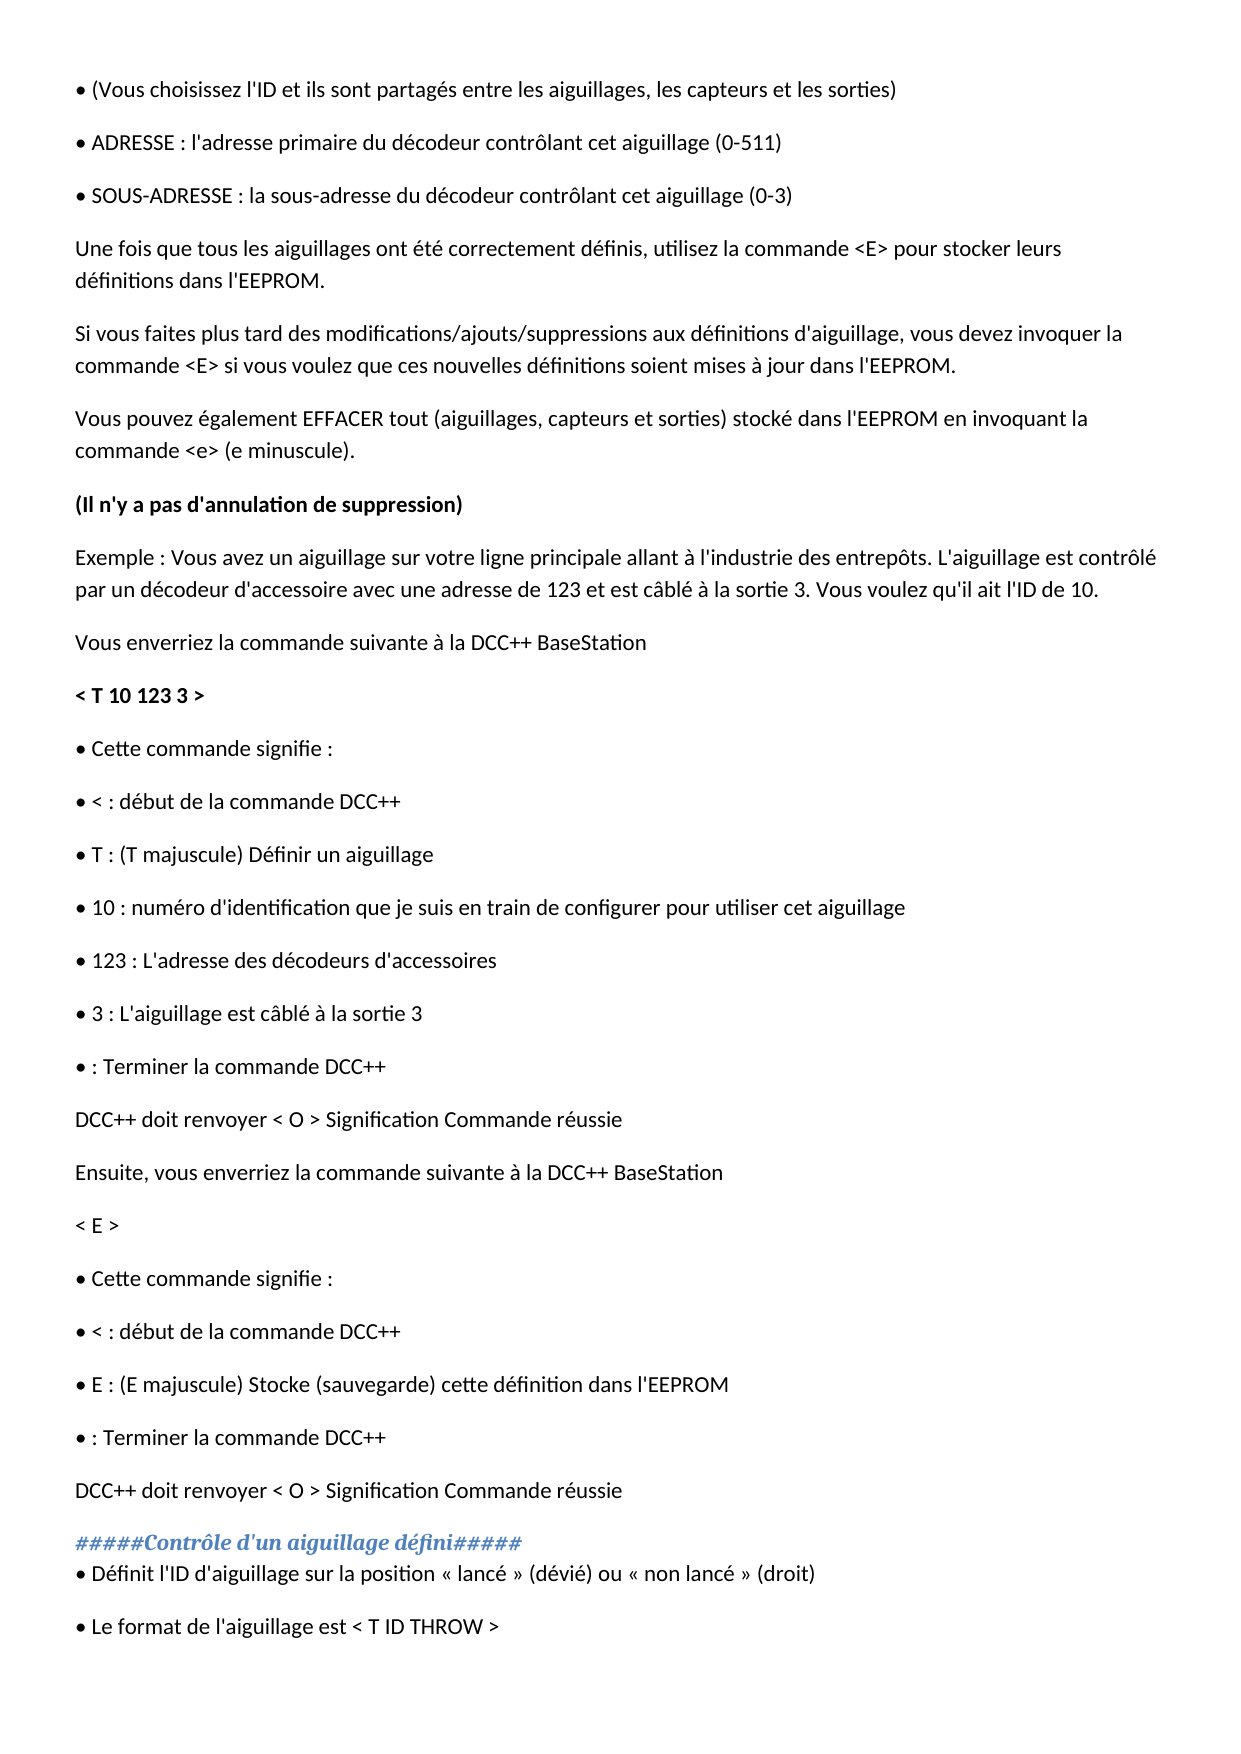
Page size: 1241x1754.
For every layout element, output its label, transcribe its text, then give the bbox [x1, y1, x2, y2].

text • ADRESSE : l'adresse primaire du décodeur contrôlant cet aiguillage (0-511) [75, 128, 1165, 156]
text • E : (E majuscule) Stocke (sauvegarde) cette définition dans l'EEPROM [75, 1370, 1165, 1398]
text • 3 : L'aiguillage est câblé à la sortie 3 [75, 999, 1165, 1027]
text • Définit l'ID d'aiguillage sur la position « lancé » (dévié) ou « non lancé » (droit) [75, 1559, 1165, 1587]
text • (Vous choisissez l'ID et ils sont partagés entre les aiguillages, les capteurs et les sorties) [75, 75, 1165, 103]
text < E > [75, 1211, 1165, 1239]
text • < : début de la commande DCC++ [75, 1317, 1165, 1345]
subtitle #####Contrôle d'un aiguillage défini##### [75, 1529, 1165, 1556]
text Si vous faites plus tard des modifications/ajouts/suppressions aux définitions d'aiguillage, vous devez invoquer la commande <E> si vous voulez que ces nouvelles définitions soient mises à jour dans l'EEPROM. [75, 319, 1165, 379]
text • Cette commande signifie : [75, 1264, 1165, 1292]
text Vous enverriez la commande suivante à la DCC++ BaseStation [75, 628, 1165, 656]
text Une fois que tous les aiguillages ont été correctement définis, utilisez la commande <E> pour stocker leurs définitions dans l'EEPROM. [75, 234, 1165, 294]
text Vous pouvez également EFFACER tout (aiguillages, capteurs et sorties) stocké dans l'EEPROM en invoquant la commande <e> (e minuscule). [75, 404, 1165, 465]
text • SOUS-ADRESSE : la sous-adresse du décodeur contrôlant cet aiguillage (0-3) [75, 181, 1165, 209]
text • Le format de l'aiguillage est < T ID THROW > [75, 1612, 1165, 1641]
text • T : (T majuscule) Définir un aiguillage [75, 840, 1165, 868]
text • : Terminer la commande DCC++ [75, 1423, 1165, 1451]
text Exemple : Vous avez un aiguillage sur votre ligne principale allant à l'industrie des entrepôts. L'aiguillage est contrôlé par un décodeur d'accessoire avec une adresse de 123 et est câblé à la sortie 3. Vous voulez qu'il ait l'ID de 10. [75, 543, 1165, 603]
text • Cette commande signifie : [75, 734, 1165, 762]
text < T 10 123 3 > [75, 681, 1165, 709]
text DCC++ doit renvoyer < O > Signification Commande réussie [75, 1105, 1165, 1133]
text • < : début de la commande DCC++ [75, 787, 1165, 815]
text • : Terminer la commande DCC++ [75, 1052, 1165, 1080]
text DCC++ doit renvoyer < O > Signification Commande réussie [75, 1476, 1165, 1504]
text Ensuite, vous enverriez la commande suivante à la DCC++ BaseStation [75, 1158, 1165, 1186]
text • 10 : numéro d'identification que je suis en train de configurer pour utiliser cet aiguillage [75, 893, 1165, 921]
text (Il n'y a pas d'annulation de suppression) [75, 490, 1165, 518]
text • 123 : L'adresse des décodeurs d'accessoires [75, 946, 1165, 974]
